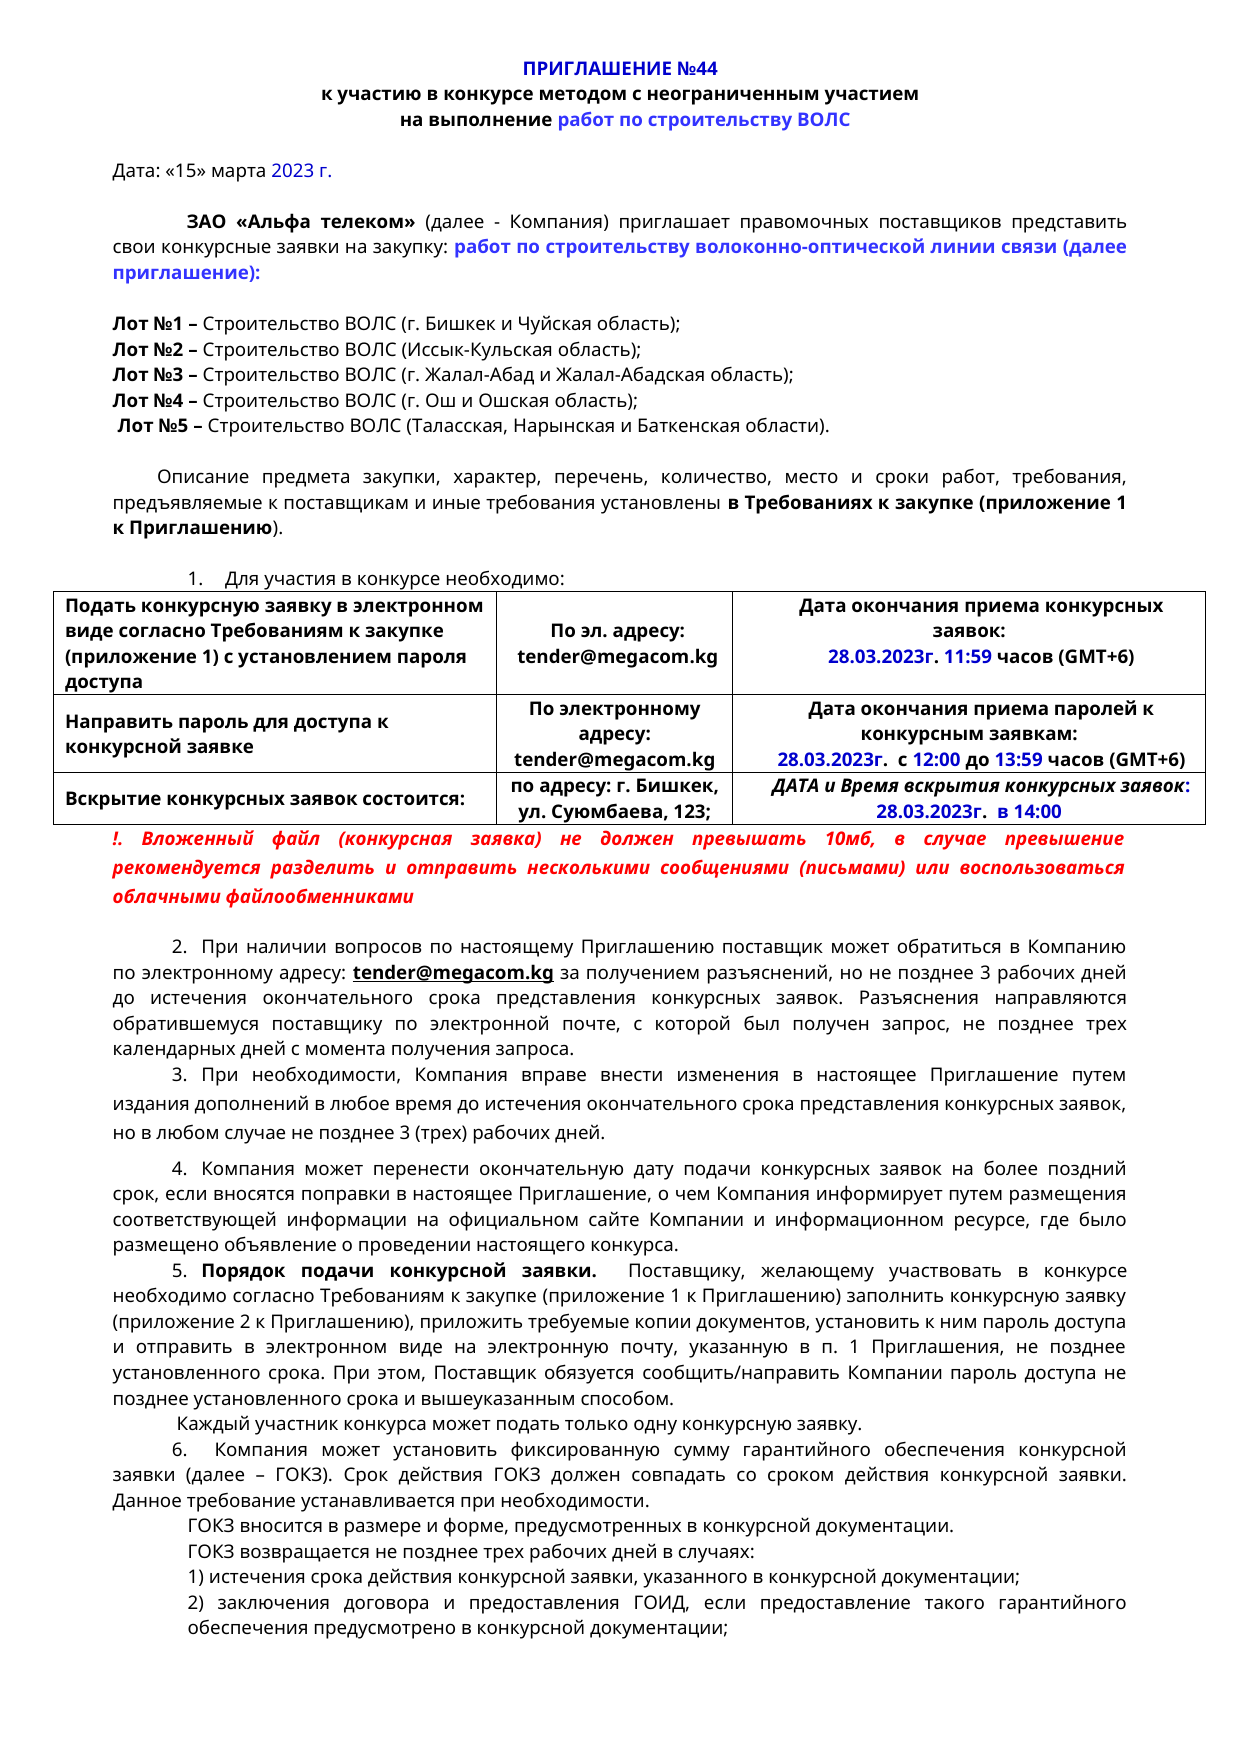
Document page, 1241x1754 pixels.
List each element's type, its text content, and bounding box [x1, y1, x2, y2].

list Каждый участник конкурса может подать только одну конкурсную заявку. [172, 1410, 1128, 1436]
table_header Дата окончания приема конкурсных заявок: 28.03.2023г. 11:59 часов (GMT+6) [733, 592, 1205, 694]
text Лот №2 – Строительство ВОЛС (Иссык-Кульская область); [112, 336, 1128, 361]
table_cell Дата окончания приема паролей к конкурсным заявкам: 28.03.2023г. с 12:00 до 13:59 часов (GMT+6) [733, 695, 1205, 772]
text Описание предмета закупки, характер, перечень, количество, место и сроки работ, требования, предъявляемые к поставщикам и иные требования установлены в Требованиях к закупке (приложение 1 к Приглашению). [112, 463, 1128, 540]
text ЗАО «Альфа телеком» (далее - Компания) приглашает правомочных поставщиков представить свои конкурсные заявки на закупку: работ по строительству волоконно-оптической линии связи (далее приглашение): [112, 208, 1128, 285]
table_header Подать конкурсную заявку в электронном виде согласно Требованиям к закупке (приложение 1) с установлением пароля доступа [54, 592, 496, 694]
table_cell по адресу: г. Бишкек, ул. Суюмбаева, 123; [497, 773, 732, 824]
table_cell ДАТА и Время вскрытия конкурсных заявок: 28.03.2023г. в 14:00 [733, 773, 1205, 824]
text Дата: «15» марта 2023 г. [112, 157, 1128, 183]
list Компания может перенести окончательную дату подачи конкурсных заявок на более поздний срок, если вносятся поправки в настоящее Приглашение, о чем Компания информирует путем размещения соответствующей информации на официальном сайте Компании и информационном ресурсе, где было размещено объявление о проведении настоящего конкурса. [112, 1155, 1128, 1257]
text Лот №4 – Строительство ВОЛС (г. Ош и Ошская область); [112, 387, 1128, 412]
list При наличии вопросов по настоящему Приглашению поставщик может обратиться в Компанию по электронному адресу: tender@megacom.kg за получением разъяснений, но не позднее 3 рабочих дней до истечения окончательного срока представления конкурсных заявок. Разъяснения направляются обратившемуся поставщику по электронной почте, с которой был получен запрос, не позднее трех календарных дней с момента получения запроса. [112, 933, 1128, 1061]
text к участию в конкурсе методом с неограниченным участием [112, 81, 1128, 106]
text Лот №5 – Строительство ВОЛС (Таласская, Нарынская и Баткенская области). [112, 412, 1128, 438]
list 2) заключения договора и предоставления ГОИД, если предоставление такого гарантийного обеспечения предусмотрено в конкурсной документации; [187, 1589, 1128, 1640]
text на выполнение работ по строительству ВОЛС [112, 106, 1128, 132]
list ГОКЗ вносится в размере и форме, предусмотренных в конкурсной документации. [187, 1512, 1128, 1538]
list При необходимости, Компания вправе внести изменения в настоящее Приглашение путем издания дополнений в любое время до истечения окончательного срока представления конкурсных заявок, но в любом случае не позднее 3 (трех) рабочих дней. [112, 1061, 1128, 1145]
text ПРИГЛАШЕНИЕ №44 [112, 55, 1128, 81]
table_cell Направить пароль для доступа к конкурсной заявке [54, 695, 496, 772]
table_cell Вскрытие конкурсных заявок состоится: [54, 773, 496, 824]
list 1) истечения срока действия конкурсной заявки, указанного в конкурсной документации; [187, 1563, 1128, 1589]
text !. Вложенный файл (конкурсная заявка) не должен превышать 10мб, в случае превышение рекомендуется разделить и отправить несколькими сообщениями (письмами) или воспользоваться облачными файлообменниками [112, 825, 1128, 909]
list Для участия в конкурсе необходимо: [187, 566, 1128, 591]
text Лот №1 – Строительство ВОЛС (г. Бишкек и Чуйская область); [112, 310, 1128, 336]
text Лот №3 – Строительство ВОЛС (г. Жалал-Абад и Жалал-Абадская область); [112, 361, 1128, 387]
list Компания может установить фиксированную сумму гарантийного обеспечения конкурсной заявки (далее – ГОКЗ). Срок действия ГОКЗ должен совпадать со сроком действия конкурсной заявки. Данное требование устанавливается при необходимости. [112, 1436, 1128, 1512]
table_header По эл. адресу: tender@megacom.kg [497, 592, 732, 694]
list Порядок подачи конкурсной заявки. Поставщику, желающему участвовать в конкурсе необходимо согласно Требованиям к закупке (приложение 1 к Приглашению) заполнить конкурсную заявку (приложение 2 к Приглашению), приложить требуемые копии документов, установить к ним пароль доступа и отправить в электронном виде на электронную почту, указанную в п. 1 Приглашения, не позднее установленного срока. При этом, Поставщик обязуется сообщить/направить Компании пароль доступа не позднее установленного срока и вышеуказанным способом. [112, 1257, 1128, 1410]
list ГОКЗ возвращается не позднее трех рабочих дней в случаях: [187, 1538, 1128, 1563]
table_cell По электронному адресу: tender@megacom.kg [497, 695, 732, 772]
